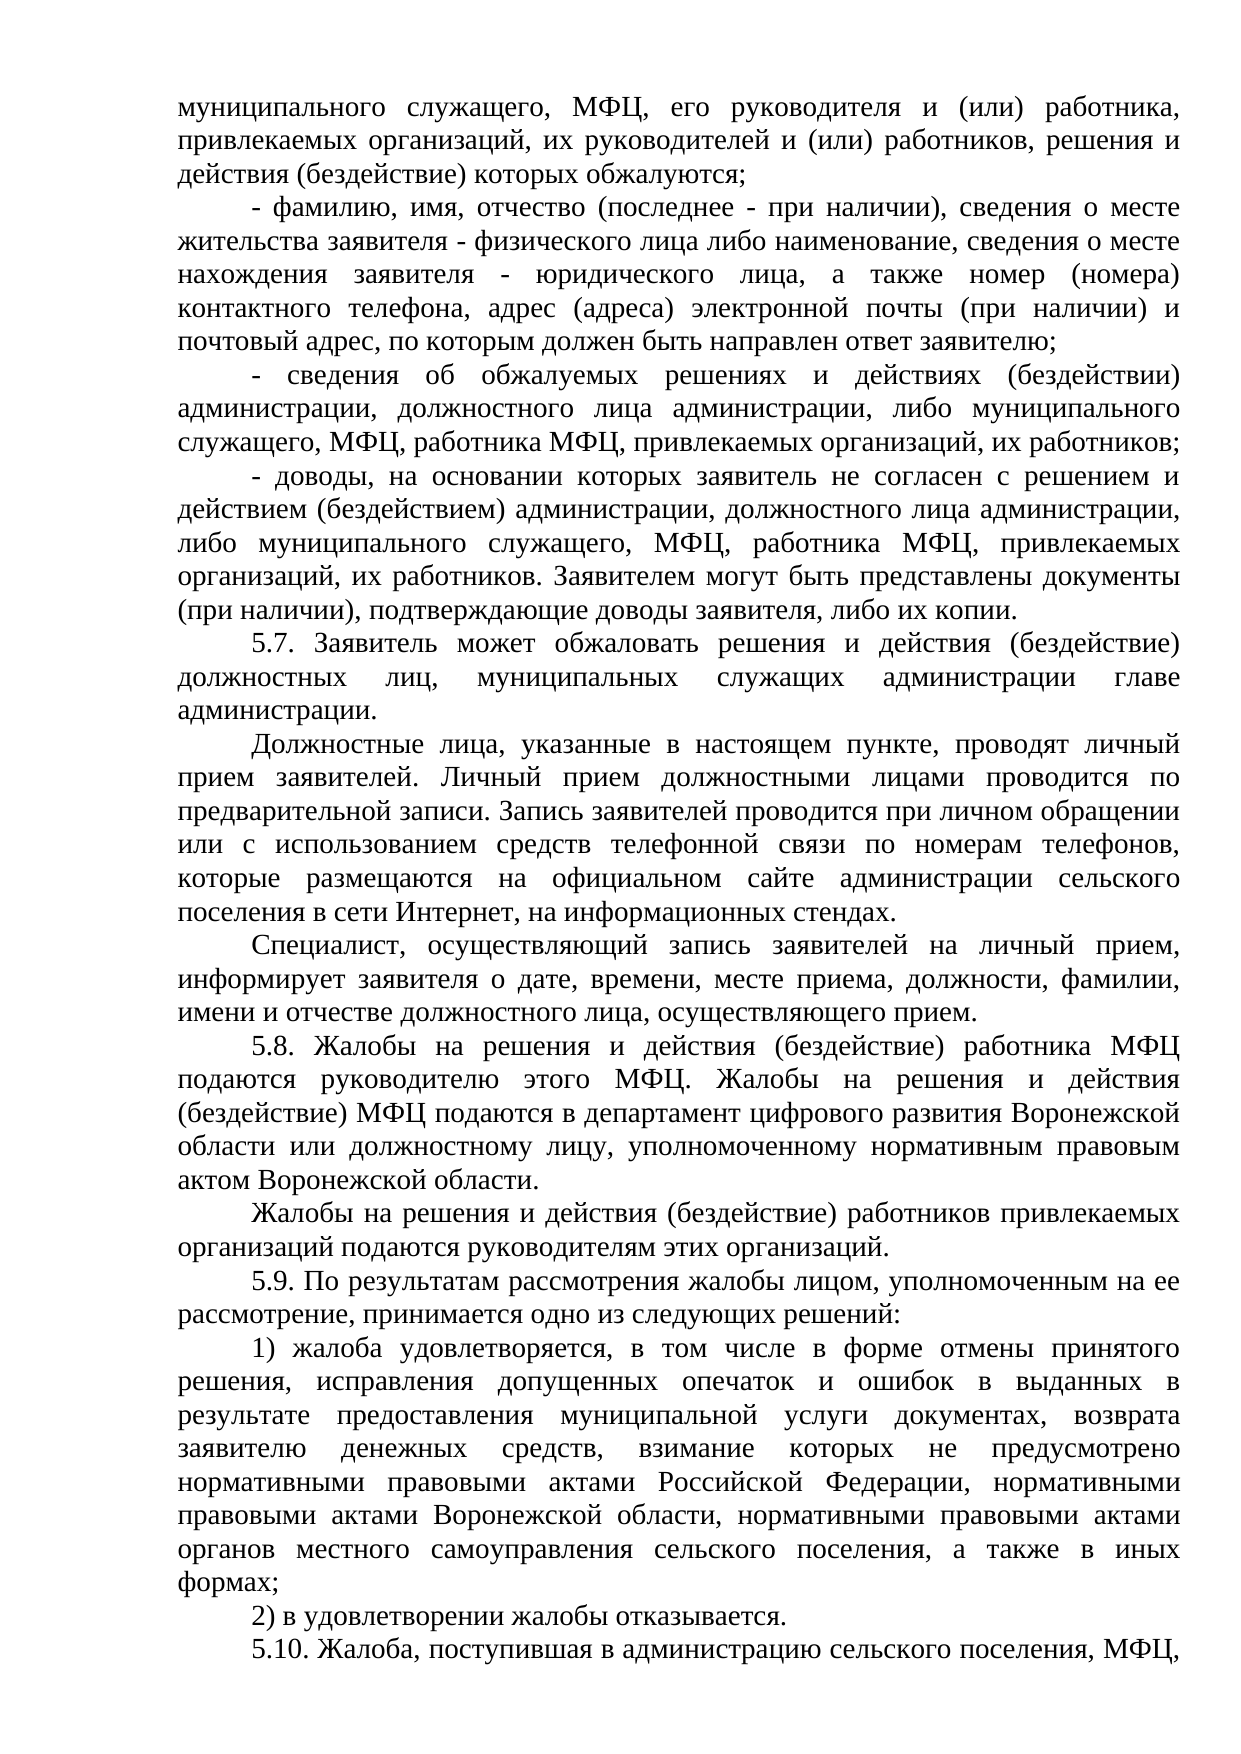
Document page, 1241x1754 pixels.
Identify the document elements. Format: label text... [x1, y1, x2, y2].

text Специалист, осуществляющий запись заявителей на личный прием, информирует заявителя о дате, времени, месте приема, должности, фамилии, имени и отчестве должностного лица, осуществляющего прием. [177, 927, 1181, 1028]
text 5.9. По результатам рассмотрения жалобы лицом, уполномоченным на ее рассмотрение, принимается одно из следующих решений: [177, 1263, 1181, 1330]
text - сведения об обжалуемых решениях и действиях (бездействии) администрации, должностного лица администрации, либо муниципального служащего, МФЦ, работника МФЦ, привлекаемых организаций, их работников; [177, 357, 1181, 458]
text Жалобы на решения и действия (бездействие) работников привлекаемых организаций подаются руководителям этих организаций. [177, 1196, 1181, 1263]
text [177, 89, 1181, 189]
text 5.8. Жалобы на решения и действия (бездействие) работника МФЦ подаются руководителю этого МФЦ. Жалобы на решения и действия (бездействие) МФЦ подаются в департамент цифрового развития Воронежской области или должностному лицу, уполномоченному нормативным правовым актом Воронежской области. [177, 1028, 1181, 1196]
text - доводы, на основании которых заявитель не согласен с решением и действием (бездействием) администрации, должностного лица администрации, либо муниципального служащего, МФЦ, работника МФЦ, привлекаемых организаций, их работников. Заявителем могут быть представлены документы (при наличии), подтверждающие доводы заявителя, либо их копии. [177, 458, 1181, 625]
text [177, 1632, 1181, 1665]
text 1) жалоба удовлетворяется, в том числе в форме отмены принятого решения, исправления допущенных опечаток и ошибок в выданных в результате предоставления муниципальной услуги документах, возврата заявителю денежных средств, взимание которых не предусмотрено нормативными правовыми актами Российской Федерации, нормативными правовыми актами Воронежской области, нормативными правовыми актами органов местного самоуправления сельского поселения, а также в иных формах; [177, 1330, 1181, 1598]
text 2) в удовлетворении жалобы отказывается. [177, 1598, 1181, 1632]
text - фамилию, имя, отчество (последнее - при наличии), сведения о месте жительства заявителя - физического лица либо наименование, сведения о месте нахождения заявителя - юридического лица, а также номер (номера) контактного телефона, адрес (адреса) электронной почты (при наличии) и почтовый адрес, по которым должен быть направлен ответ заявителю; [177, 189, 1181, 357]
text 5.7. Заявитель может обжаловать решения и действия (бездействие) должностных лиц, муниципальных служащих администрации главе администрации. [177, 625, 1181, 726]
text Должностные лица, указанные в настоящем пункте, проводят личный прием заявителей. Личный прием должностными лицами проводится по предварительной записи. Запись заявителей проводится при личном обращении или с использованием средств телефонной связи по номерам телефонов, которые размещаются на официальном сайте администрации сельского поселения в сети Интернет, на информационных стендах. [177, 726, 1181, 927]
